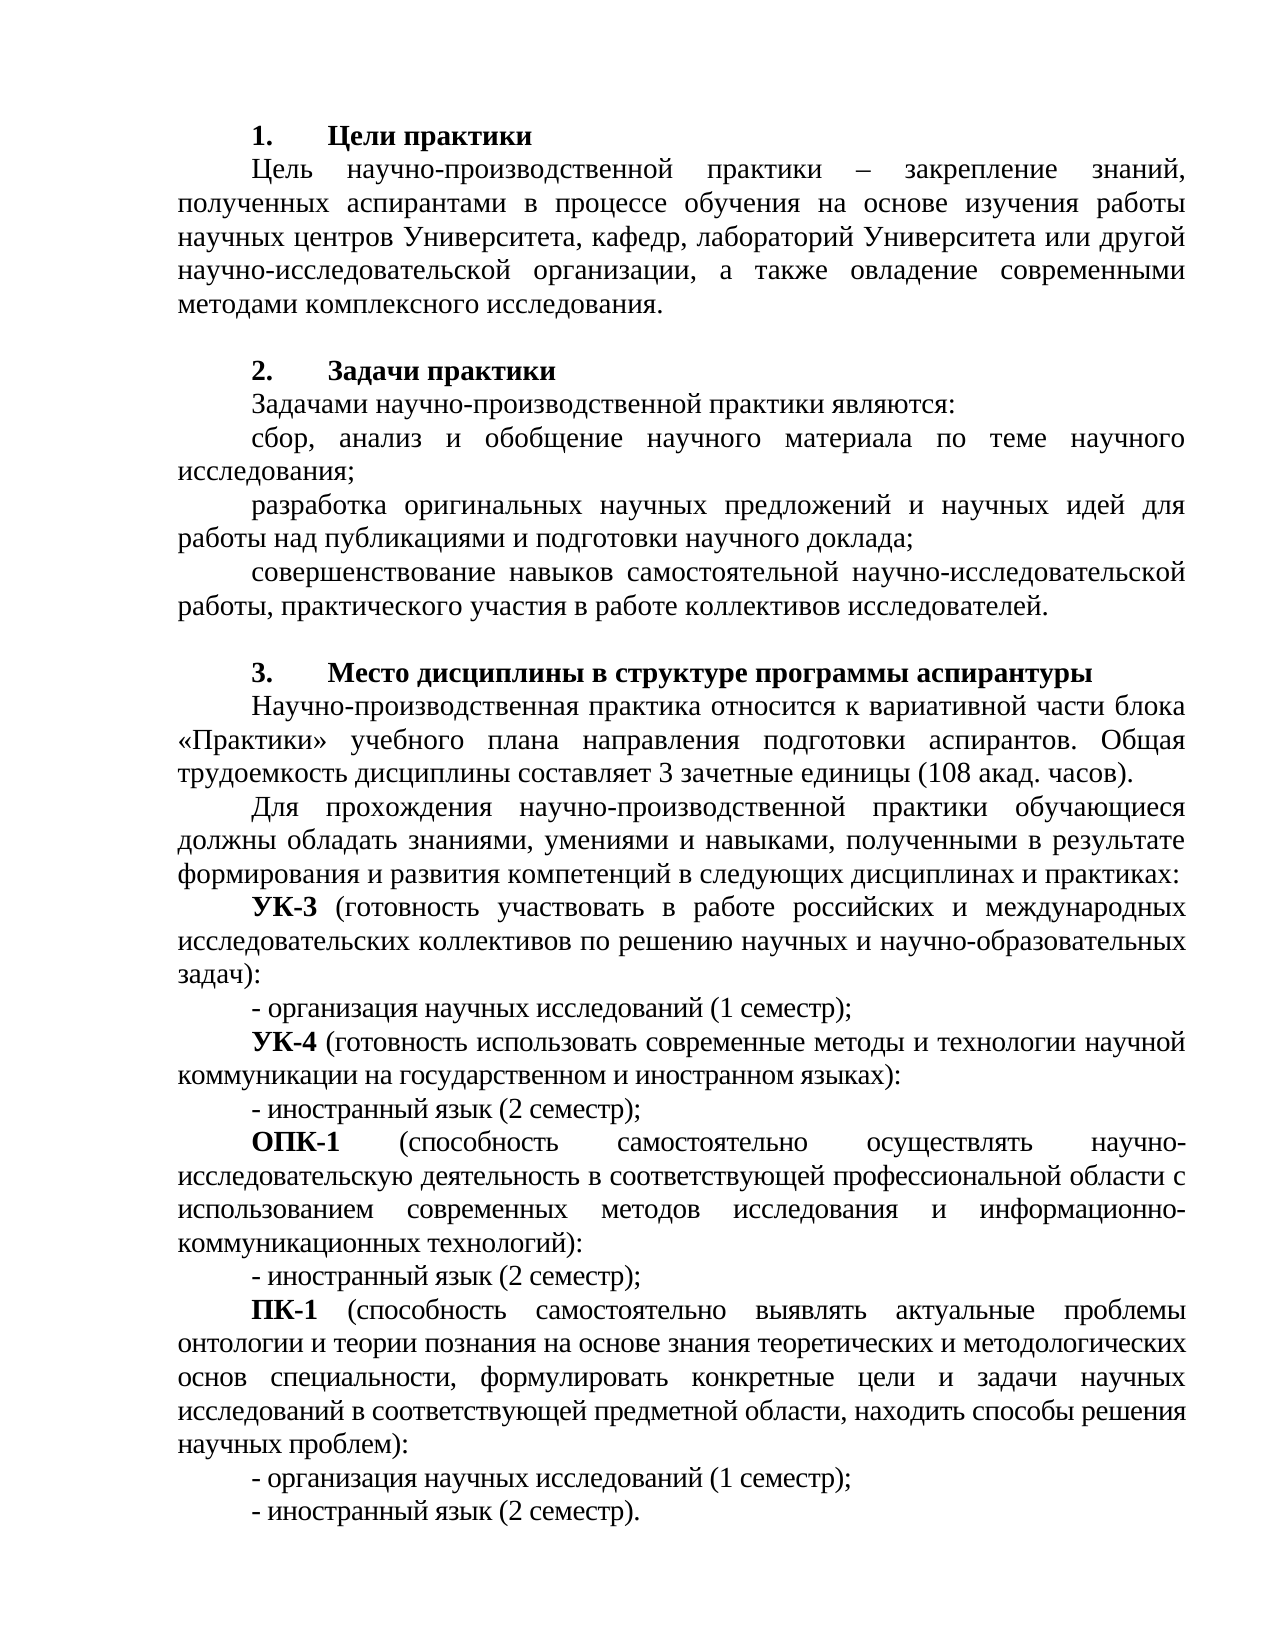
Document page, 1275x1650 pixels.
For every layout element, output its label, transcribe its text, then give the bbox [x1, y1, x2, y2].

text - иностранный язык (2 семестр); [177, 1091, 1186, 1124]
text - организация научных исследований (1 семестр); [177, 990, 1186, 1024]
list Задачи практики [177, 353, 1186, 386]
text сбор, анализ и обобщение научного материала по теме научного исследования; [177, 420, 1186, 487]
list Место дисциплины в структуре программы аспирантуры [177, 655, 1186, 688]
text ОПК-1 (способность самостоятельно осуществлять научно-исследовательскую деятельность в соответствующей профессиональной области с использованием современных методов исследования и информационно-коммуникационных технологий): [177, 1124, 1186, 1258]
text Для прохождения научно-производственной практики обучающиеся должны обладать знаниями, умениями и навыками, полученными в результате формирования и развития компетенций в следующих дисциплинах и практиках: [177, 789, 1186, 889]
text Задачами научно-производственной практики являются: [177, 386, 1186, 420]
text совершенствование навыков самостоятельной научно-исследовательской работы, практического участия в работе коллективов исследователей. [177, 554, 1186, 621]
text ПК-1 (способность самостоятельно выявлять актуальные проблемы онтологии и теории познания на основе знания теоретических и методологических основ специальности, формулировать конкретные цели и задачи научных исследований в соответствующей предметной области, находить способы решения научных проблем): [177, 1292, 1186, 1460]
text УК-4 (готовность использовать современные методы и технологии научной коммуникации на государственном и иностранном языках): [177, 1024, 1186, 1091]
text Научно-производственная практика относится к вариативной части блока «Практики» учебного плана направления подготовки аспирантов. Общая трудоемкость дисциплины составляет 3 зачетные единицы (108 акад. часов). [177, 688, 1186, 789]
text - организация научных исследований (1 семестр); [177, 1460, 1186, 1493]
list Цели практики [177, 118, 1186, 152]
text - иностранный язык (2 семестр). [177, 1493, 1186, 1527]
text УК-3 (готовность участвовать в работе российских и международных исследовательских коллективов по решению научных и научно-образовательных задач): [177, 889, 1186, 990]
text Цель научно-производственной практики – закрепление знаний, полученных аспирантами в процессе обучения на основе изучения работы научных центров Университета, кафедр, лабораторий Университета или другой научно-исследовательской организации, а также овладение современными методами комплексного исследования. [177, 152, 1186, 319]
text разработка оригинальных научных предложений и научных идей для работы над публикациями и подготовки научного доклада; [177, 487, 1186, 554]
text - иностранный язык (2 семестр); [177, 1258, 1186, 1292]
